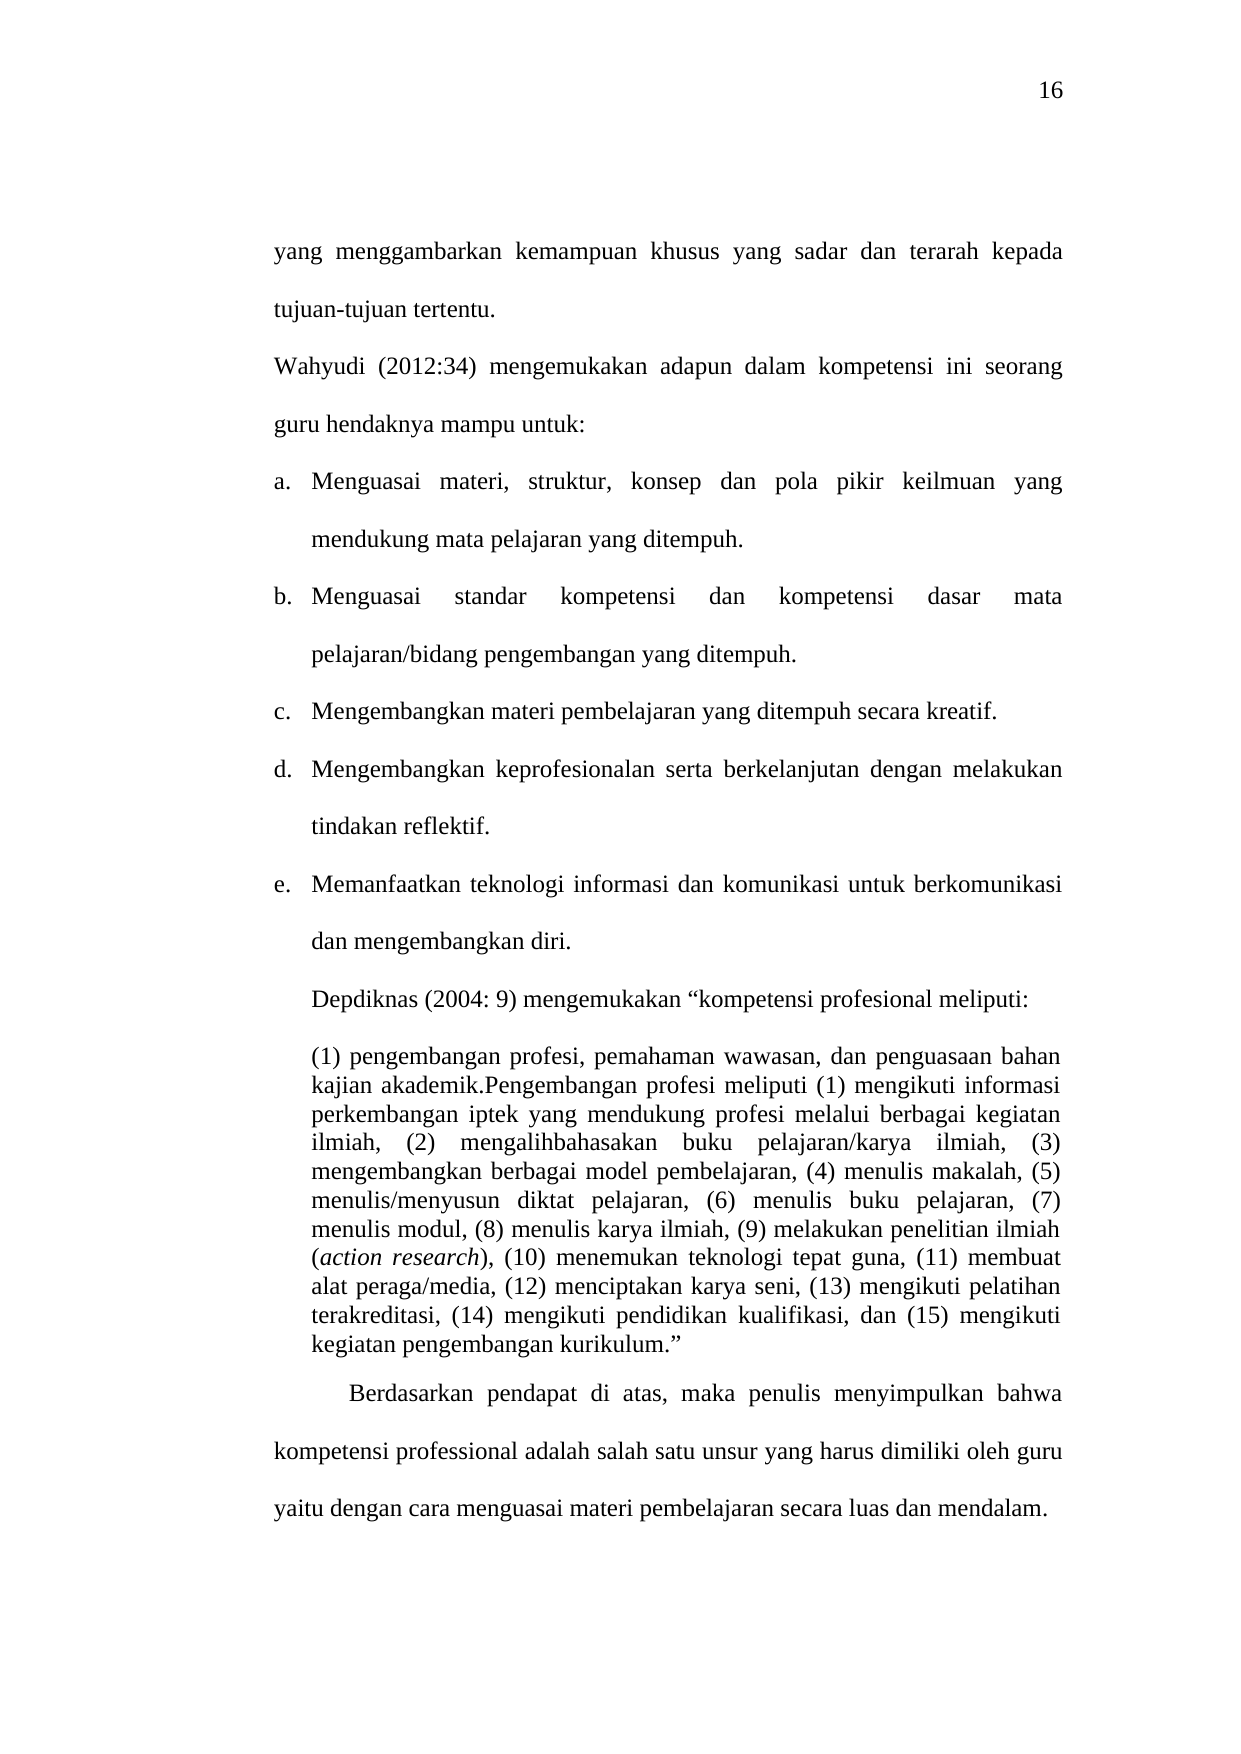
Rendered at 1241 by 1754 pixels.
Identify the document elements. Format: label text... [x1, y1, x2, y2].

list Depdiknas (2004: 9) mengemukakan “kompetensi profesional meliputi: [311, 984, 1063, 1012]
list Menguasai materi, struktur, konsep dan pola pikir keilmuan yang mendukung mata pelajaran yang ditempuh. [274, 466, 1063, 552]
list (1) pengembangan profesi, pemahaman wawasan, dan penguasaan bahan kajian akademik.Pengembangan profesi meliputi (1) mengikuti informasi perkembangan iptek yang mendukung profesi melalui berbagai kegiatan ilmiah, (2) mengalihbahasakan buku pelajaran/karya ilmiah, (3) mengembangkan berbagai model pembelajaran, (4) menulis makalah, (5) menulis/menyusun diktat pelajaran, (6) menulis buku pelajaran, (7) menulis modul, (8) menulis karya ilmiah, (9) melakukan penelitian ilmiah (action research), (10) menemukan teknologi tepat guna, (11) membuat alat peraga/media, (12) menciptakan karya seni, (13) mengikuti pelatihan terakreditasi, (14) mengikuti pendidikan kualifikasi, dan (15) mengikuti kegiatan pengembangan kurikulum.” [311, 1041, 1061, 1357]
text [274, 236, 1063, 322]
text Berdasarkan pendapat di atas, maka penulis menyimpulkan bahwa kompetensi professional adalah salah satu unsur yang harus dimiliki oleh guru yaitu dengan cara menguasai materi pembelajaran secara luas dan mendalam. [274, 1378, 1063, 1522]
list Mengembangkan keprofesionalan serta berkelanjutan dengan melakukan tindakan reflektif. [274, 754, 1063, 840]
list Menguasai standar kompetensi dan kompetensi dasar mata pelajaran/bidang pengembangan yang ditempuh. [274, 581, 1063, 667]
text Wahyudi (2012:34) mengemukakan adapun dalam kompetensi ini seorang guru hendaknya mampu untuk: [274, 351, 1063, 437]
list Memanfaatkan teknologi informasi dan komunikasi untuk berkomunikasi dan mengembangkan diri. [274, 869, 1063, 955]
list Mengembangkan materi pembelajaran yang ditempuh secara kreatif. [274, 696, 1063, 725]
